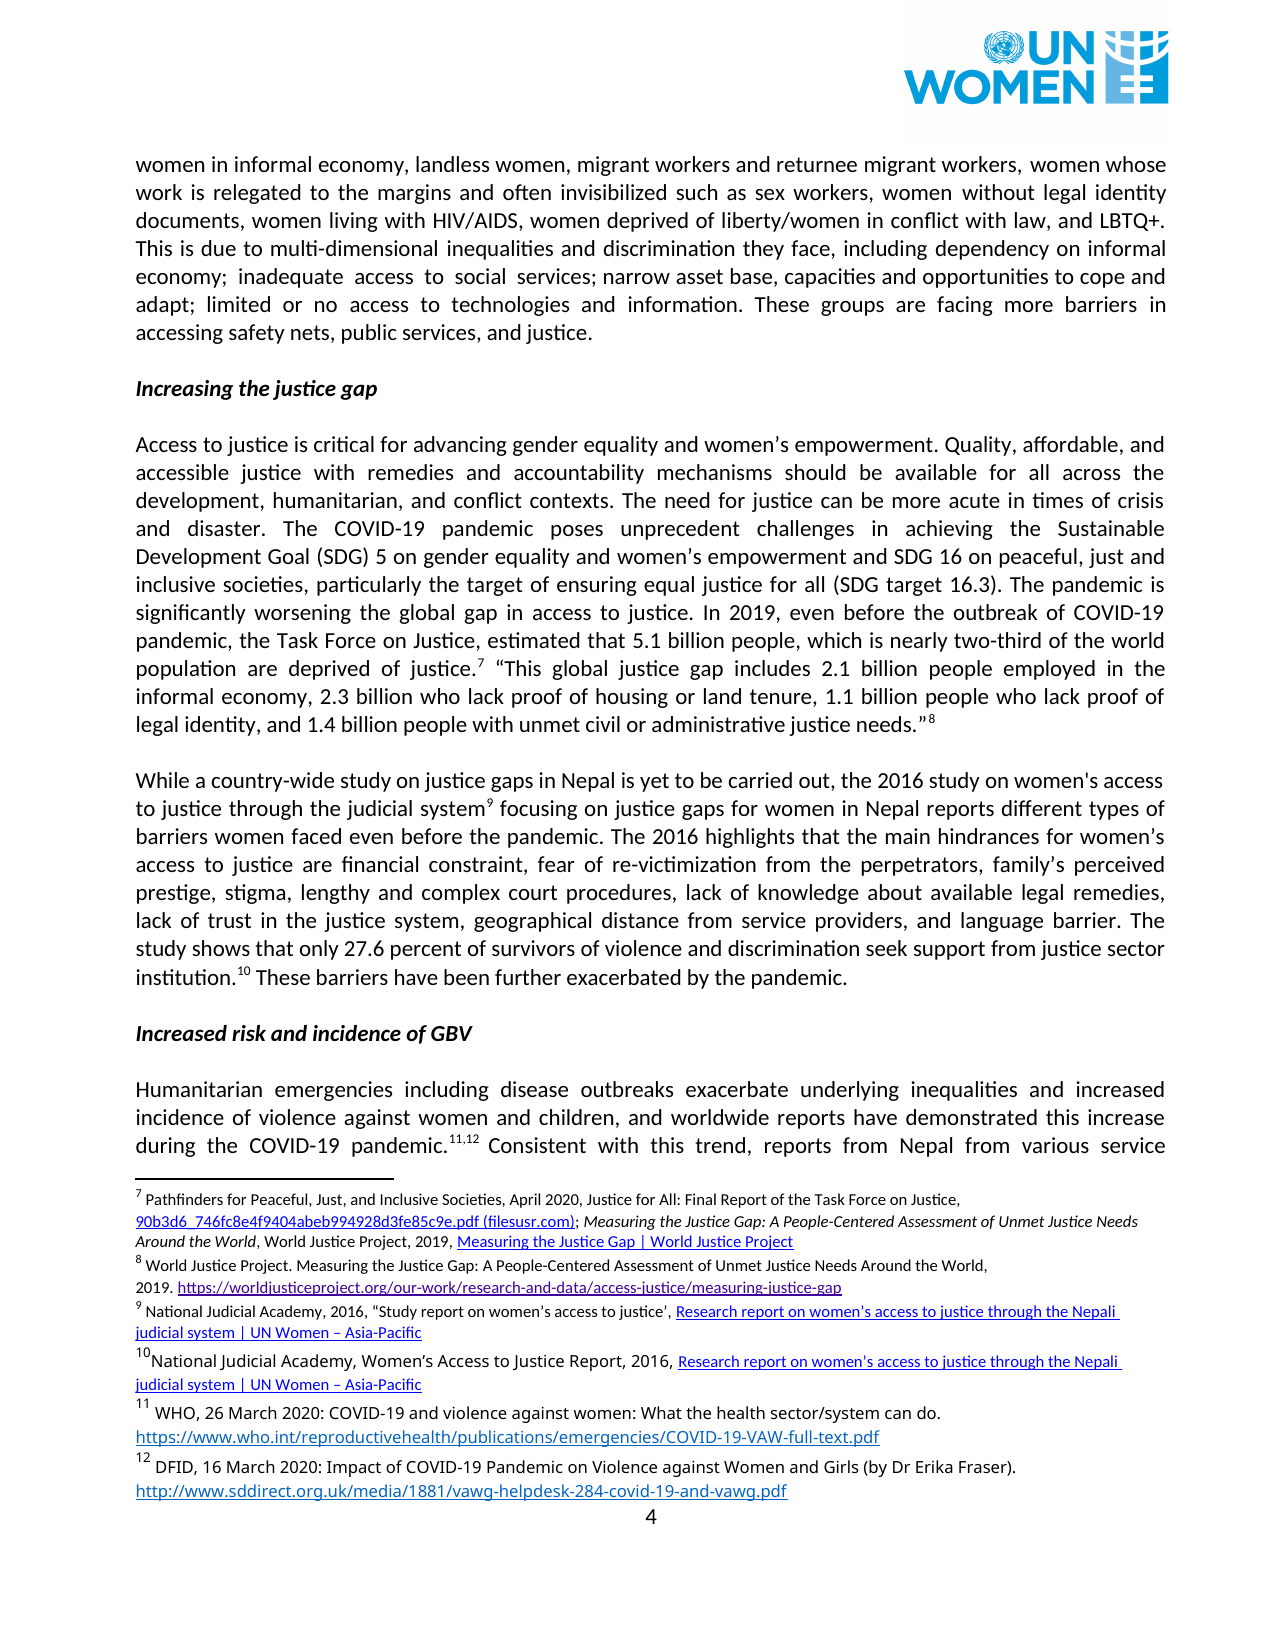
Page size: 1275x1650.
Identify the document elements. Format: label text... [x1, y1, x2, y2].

text Increasing the justice gap [135, 374, 1167, 402]
text Access to justice is critical for advancing gender equality and women’s empowerment. Quality, affordable, and accessible justice with remedies and accountability mechanisms should be available for all across the development, humanitarian, and conflict contexts. The need for justice can be more acute in times of crisis and disaster. The COVID-19 pandemic poses unprecedent challenges in achieving the Sustainable Development Goal (SDG) 5 on gender equality and women’s empowerment and SDG 16 on peaceful, just and inclusive societies, particularly the target of ensuring equal justice for all (SDG target 16.3). The pandemic is significantly worsening the global gap in access to justice. In 2019, even before the outbreak of COVID-19 pandemic, the Task Force on Justice, estimated that 5.1 billion people, which is nearly two-third of the world population are deprived of justice. “This global justice gap includes 2.1 billion people employed in the informal economy, 2.3 billion who lack proof of housing or land tenure, 1.1 billion people who lack proof of legal identity, and 1.4 billion people with unmet civil or administrative justice needs.” [135, 430, 1167, 738]
text While a country-wide study on justice gaps in Nepal is yet to be carried out, the 2016 study on women's access to justice through the judicial system focusing on justice gaps for women in Nepal reports different types of barriers women faced even before the pandemic. The 2016 highlights that the main hindrances for women’s access to justice are financial constraint, fear of re-victimization from the perpetrators, family’s perceived prestige, stigma, lengthy and complex court procedures, lack of knowledge about available legal remedies, lack of trust in the justice system, geographical distance from service providers, and language barrier. The study shows that only 27.6 percent of survivors of violence and discrimination seek support from justice sector institution. These barriers have been further exacerbated by the pandemic. [135, 766, 1167, 991]
picture [903, 1, 1173, 146]
text Increased risk and incidence of GBV [135, 1019, 1167, 1047]
